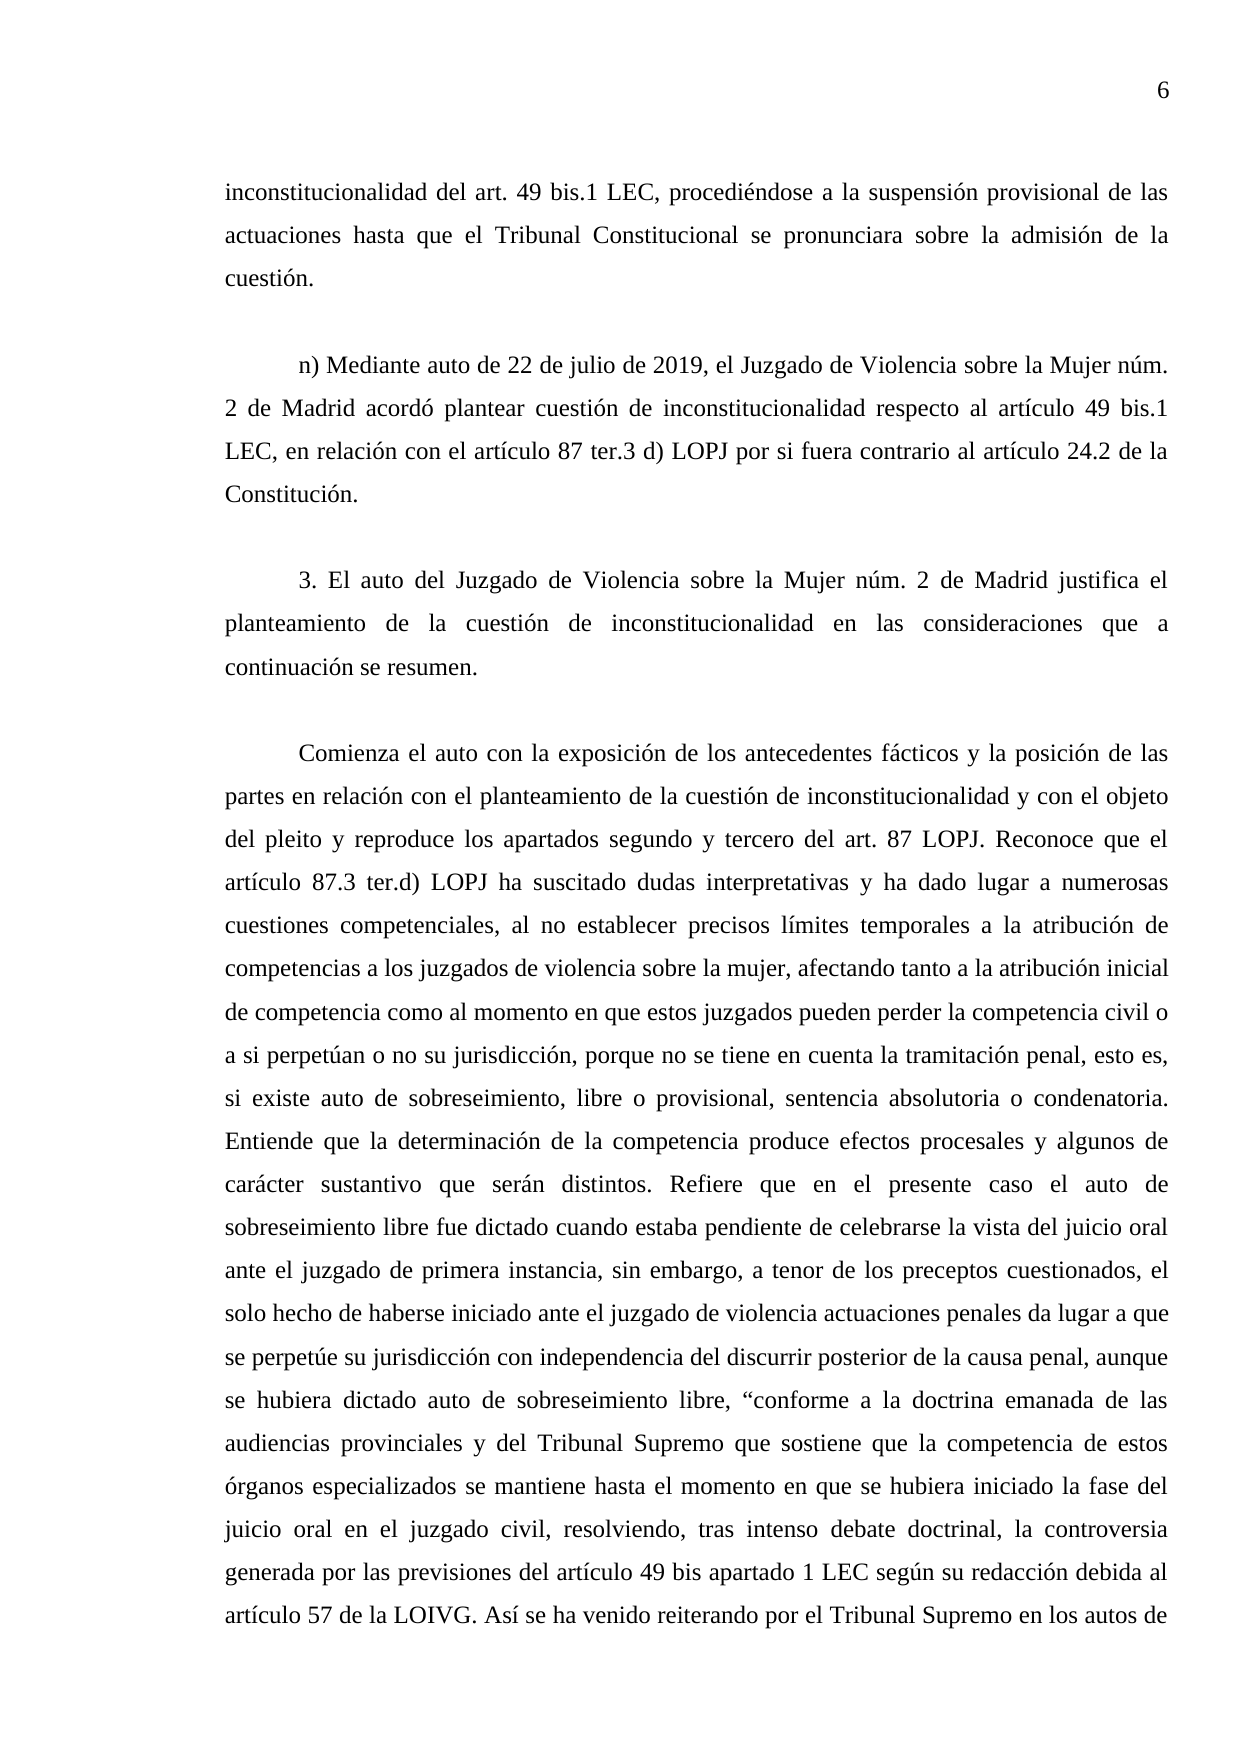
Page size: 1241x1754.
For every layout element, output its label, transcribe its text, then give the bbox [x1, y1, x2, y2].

text 3. El auto del Juzgado de Violencia sobre la Mujer núm. 2 de Madrid justifica el planteamiento de la cuestión de inconstitucionalidad en las consideraciones que a continuación se resumen. [224, 565, 1169, 680]
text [224, 738, 1169, 1629]
text n) Mediante auto de 22 de julio de 2019, el Juzgado de Violencia sobre la Mujer núm. 2 de Madrid acordó plantear cuestión de inconstitucionalidad respecto al artículo 49 bis.1 LEC, en relación con el artículo 87 ter.3 d) LOPJ por si fuera contrario al artículo 24.2 de la Constitución. [224, 350, 1169, 508]
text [224, 177, 1169, 292]
